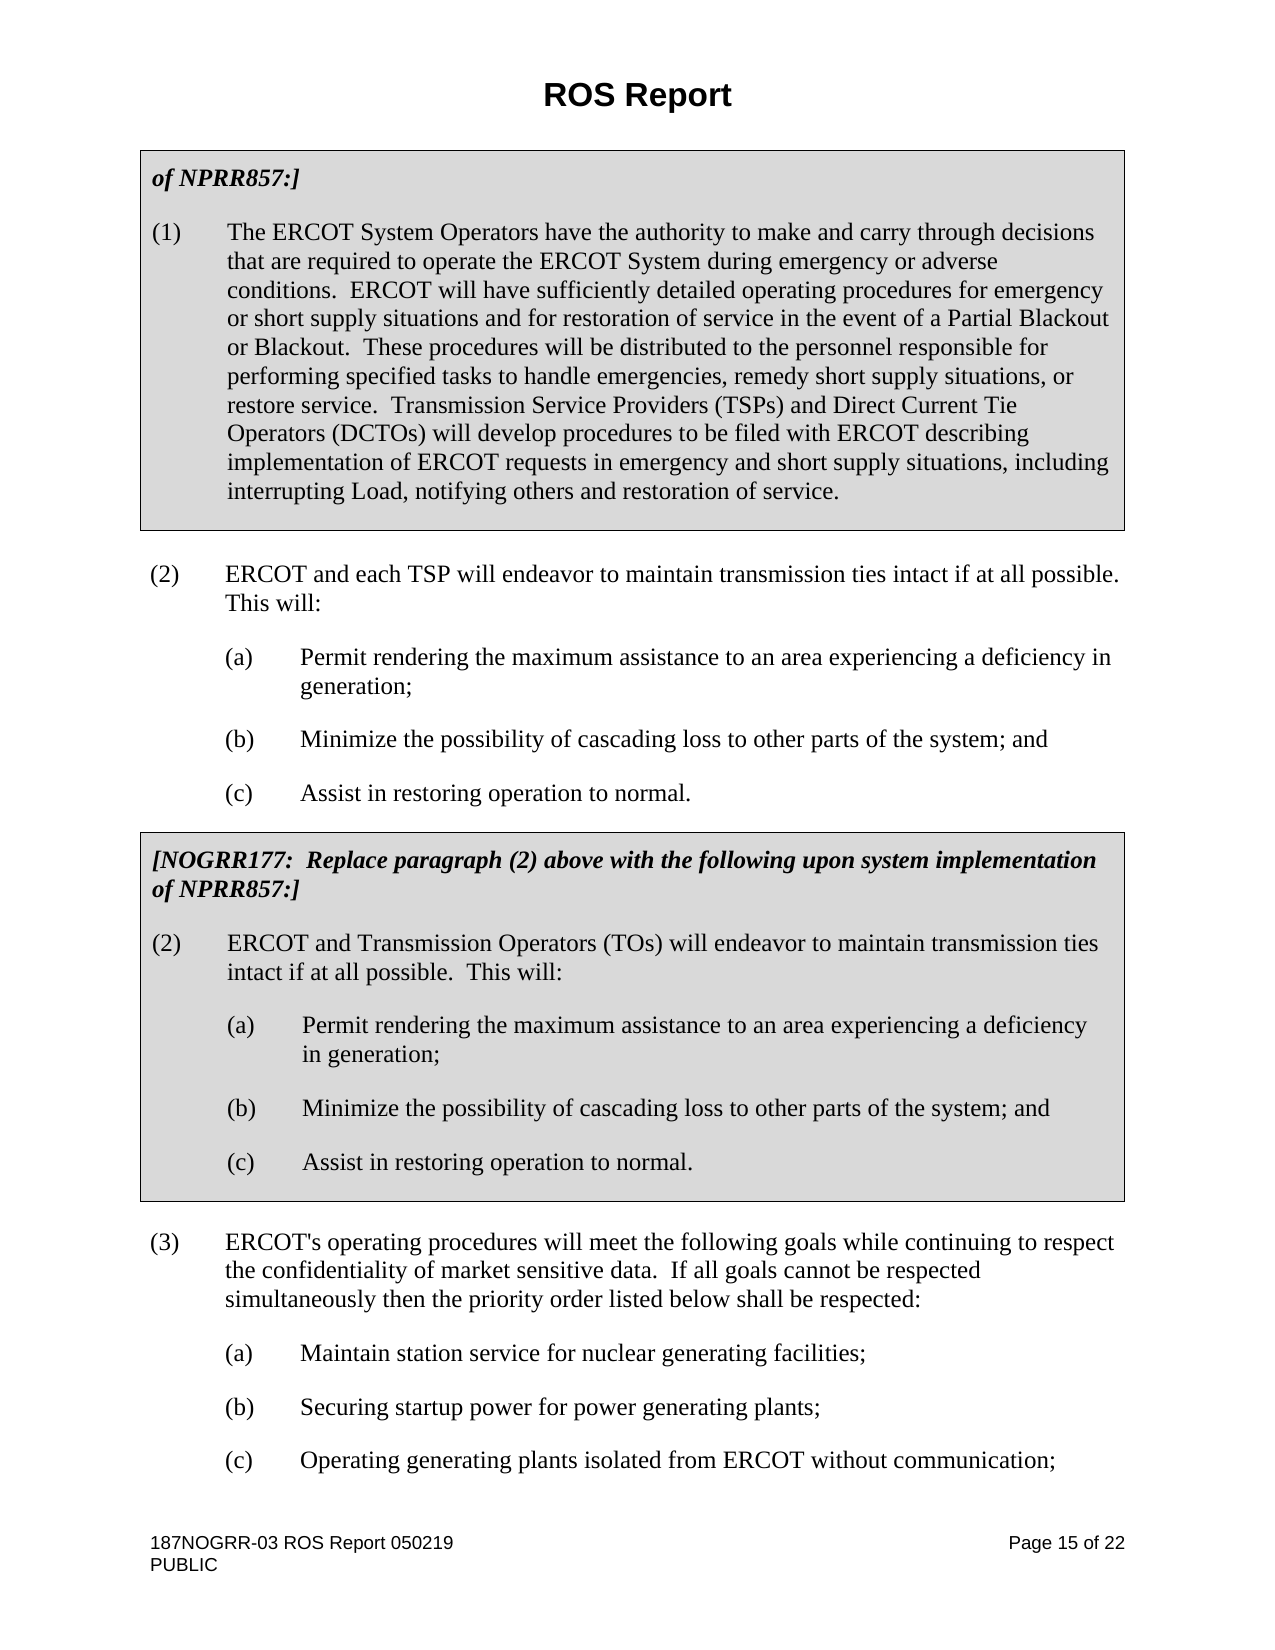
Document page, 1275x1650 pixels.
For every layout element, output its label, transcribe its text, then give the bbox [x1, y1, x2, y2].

list (a) Permit rendering the maximum assistance to an area experiencing a deficiency in generation; [225, 642, 1125, 699]
text (b) Securing startup power for power generating plants; [225, 1392, 1125, 1420]
text (3) ERCOT's operating procedures will meet the following goals while continuing to respect the confidentiality of market sensitive data. If all goals cannot be respected simultaneously then the priority order listed below shall be respected: [150, 1227, 1125, 1313]
text (a) Maintain station service for nuclear generating facilities; [225, 1338, 1125, 1367]
table_header [NOGRR177: Replace paragraph (2) above with the following upon system implementation of NPRR857:] (2) ERCOT and Transmission Operators (TOs) will endeavor to maintain transmission ties intact if at all possible. This will: (a) Permit rendering the maximum assistance to an area experiencing a deficiency in generation; (b) Minimize the possibility of cascading loss to other parts of the system; and (c) Assist in restoring operation to normal. [141, 833, 1124, 1201]
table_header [141, 151, 1124, 530]
list (b) Minimize the possibility of cascading loss to other parts of the system; and [225, 724, 1125, 753]
text (c) Operating generating plants isolated from ERCOT without communication; [225, 1445, 1125, 1474]
text (2) ERCOT and each TSP will endeavor to maintain transmission ties intact if at all possible. This will: [150, 559, 1125, 617]
list (c) Assist in restoring operation to normal. [225, 778, 1125, 807]
